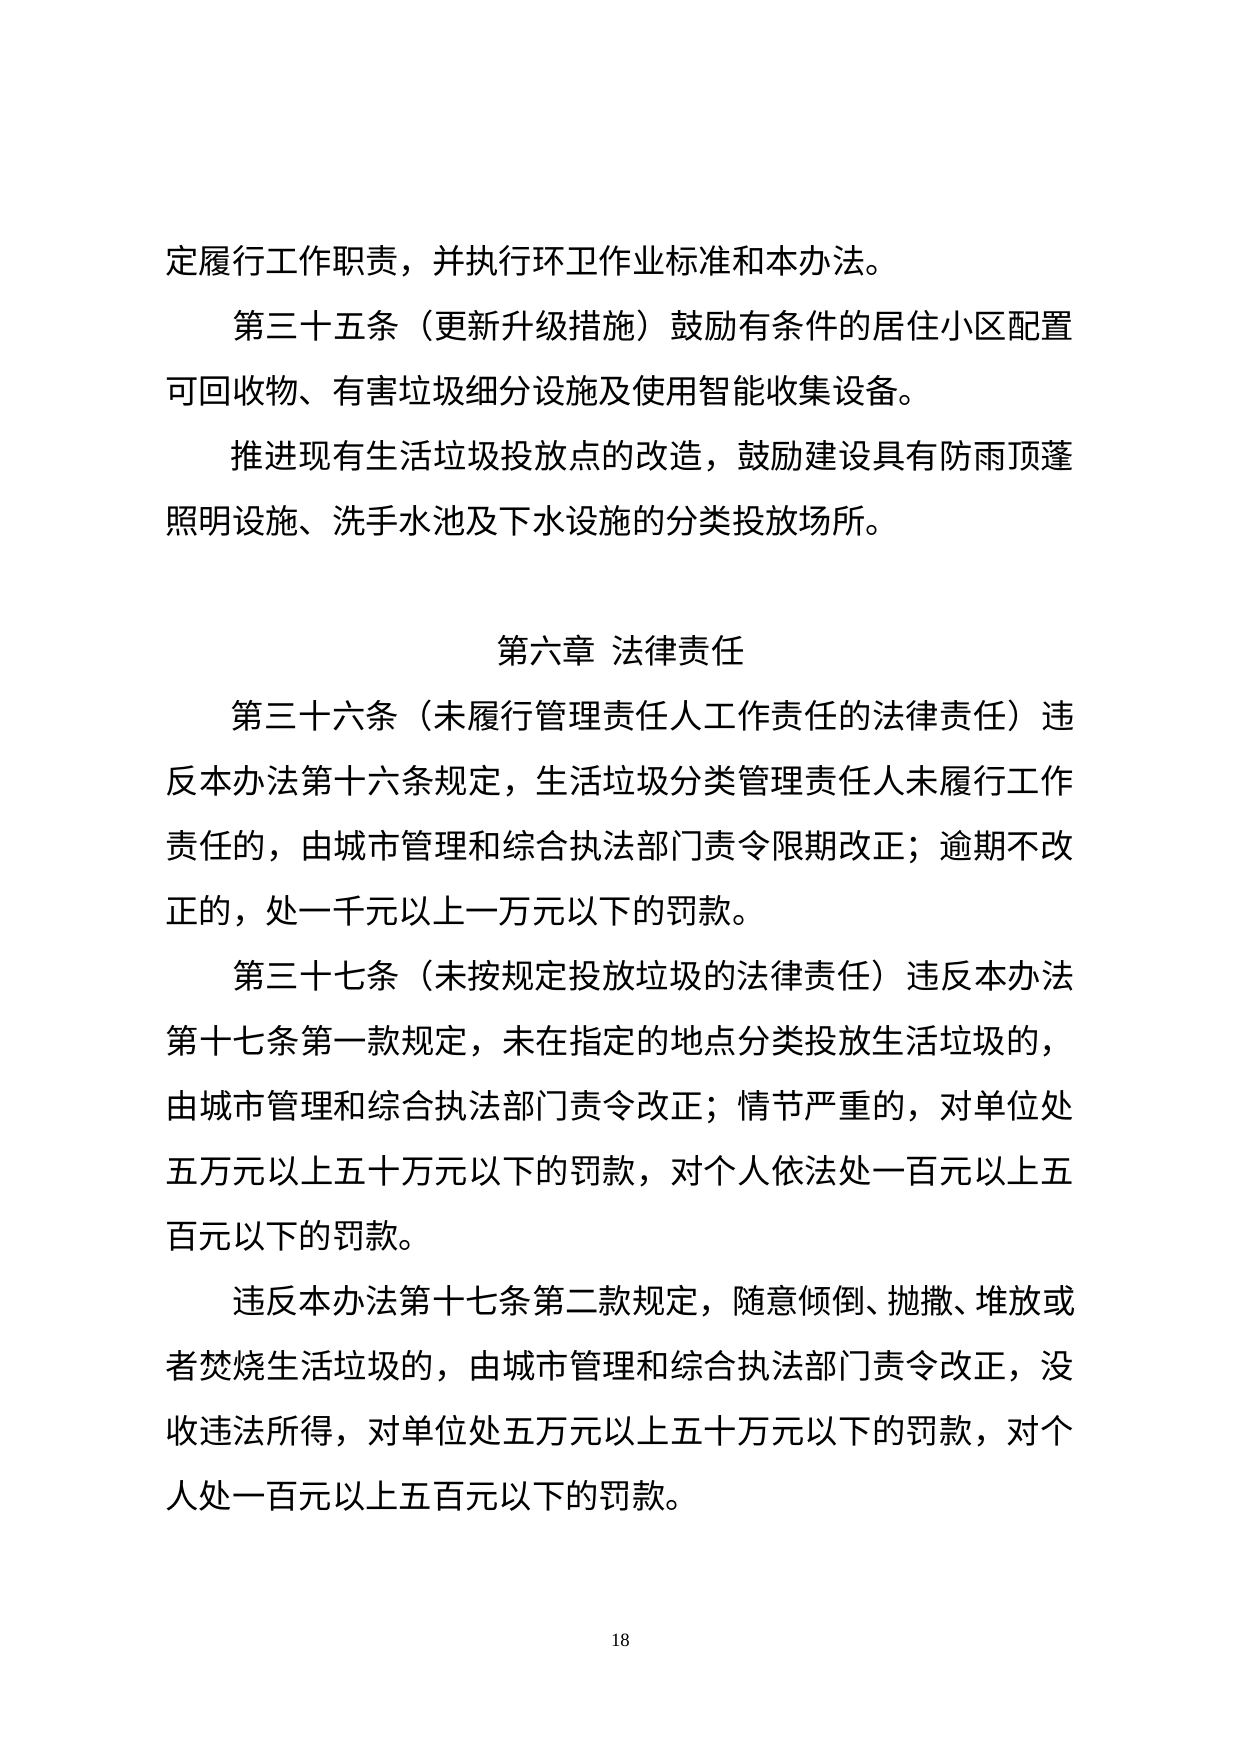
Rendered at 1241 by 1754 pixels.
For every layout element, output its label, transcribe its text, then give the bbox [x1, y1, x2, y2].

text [165, 227, 1075, 292]
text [165, 1267, 1075, 1527]
text 第六章 法律责任 [165, 942, 1075, 1007]
text 从事分类收集、分类运输、分类处理的单位应当按照合同约定履行工作职责，并执行环卫作业标准和本办法。 [165, 487, 1075, 617]
text 第三十六条（未履行管理责任人工作责任的法律责任）违反本办法第十六条规定，生活垃圾分类管理责任人未履行工作责任的，由城市管理和综合执法部门责令限期改正；逾期不改正的，处一千元以上一万元以下的罚款。 [165, 1007, 1075, 1267]
text 第三十四条（购买服务）鼓励通过市场化方式，选择专业性服务单位承担生活垃圾分类收集、分类运输、分类处理工作。 [165, 292, 1075, 487]
text 推进现有生活垃圾投放点的改造，鼓励建设具有防雨顶蓬、照明设施、洗手水池及下水设施的分类投放场所。 [165, 747, 1075, 877]
text 第三十五条（更新升级措施）鼓励有条件的居住小区配置可回收物、有害垃圾细分设施及使用智能收集设备。 [165, 617, 1075, 747]
